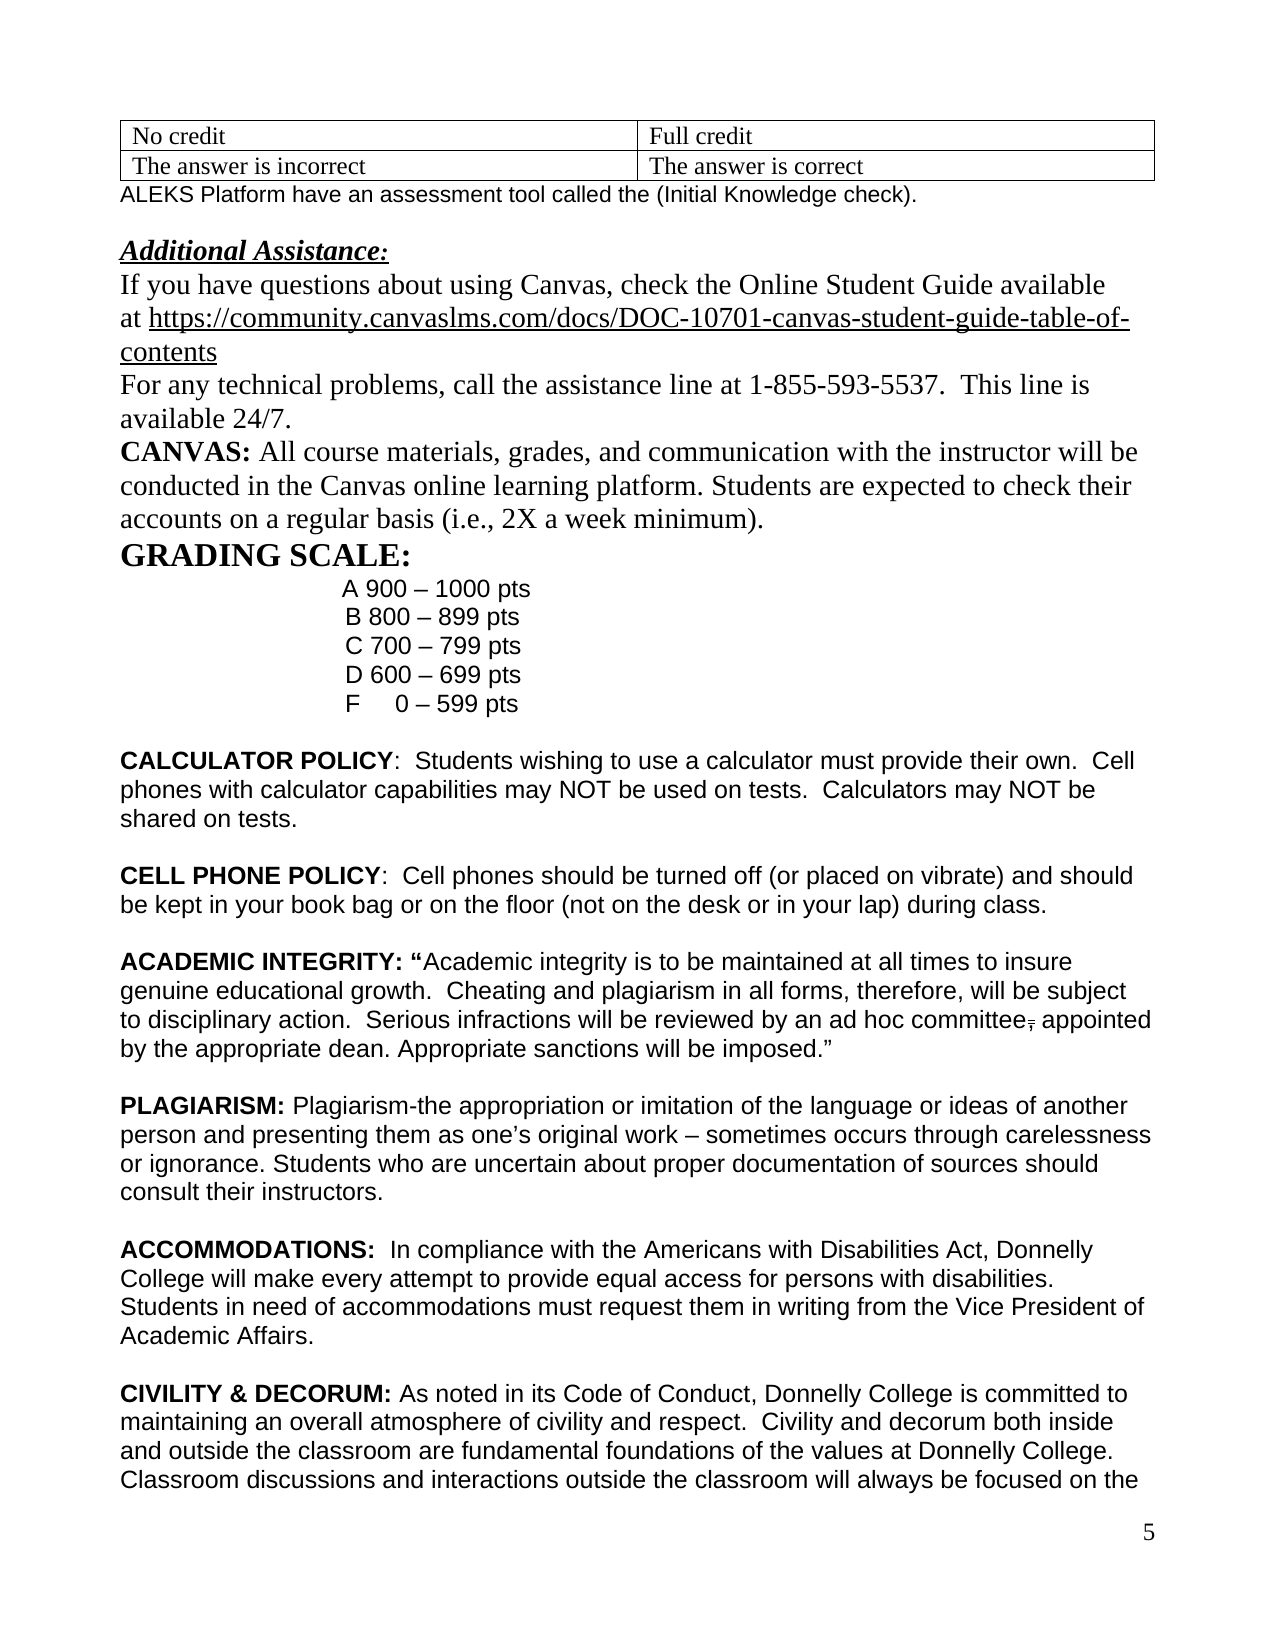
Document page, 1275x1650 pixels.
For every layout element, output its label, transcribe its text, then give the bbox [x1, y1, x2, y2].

table_cell The answer is incorrect [121, 151, 637, 179]
text If you have questions about using Canvas, check the Online Student Guide available at https://community.canvaslms.com/docs/DOC-10701-canvas-student-guide-table-of-contents [120, 267, 1155, 367]
text CALCULATOR POLICY: Students wishing to use a calculator must provide their own. Cell phones with calculator capabilities may NOT be used on tests. Calculators may NOT be shared on tests. [120, 746, 1155, 832]
text A 900 – 1000 pts [120, 573, 1155, 602]
text ACADEMIC INTEGRITY: “Academic integrity is to be maintained at all times to insure genuine educational growth. Cheating and plagiarism in all forms, therefore, will be subject to disciplinary action. Serious infractions will be reviewed by an ad hoc committee, appointed by the appropriate dean. Appropriate sanctions will be imposed.” [120, 947, 1155, 1062]
text For any technical problems, call the assistance line at 1-855-593-5537. This line is available 24/7. [120, 367, 1155, 434]
text C 700 – 799 pts [120, 631, 1155, 660]
text B 800 – 899 pts [120, 602, 1155, 631]
text GRADING SCALE: [120, 535, 1155, 573]
text D 600 – 699 pts [120, 660, 1155, 688]
text CANVAS: All course materials, grades, and communication with the instructor will be conducted in the Canvas online learning platform. Students are expected to check their accounts on a regular basis (i.e., 2X a week minimum). [120, 434, 1155, 535]
text F 0 – 599 pts [120, 688, 1155, 717]
text ALEKS Platform have an assessment tool called the (Initial Knowledge check). [120, 181, 1155, 207]
table_header No credit [121, 121, 637, 150]
table_header Full credit [638, 121, 1154, 150]
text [120, 1378, 1155, 1493]
text PLAGIARISM: Plagiarism-the appropriation or imitation of the language or ideas of another person and presenting them as one’s original work – sometimes occurs through carelessness or ignorance. Students who are uncertain about proper documentation of sources should consult their instructors. [120, 1091, 1155, 1206]
text CELL PHONE POLICY: Cell phones should be turned off (or placed on vibrate) and should be kept in your book bag or on the floor (not on the desk or in your lap) during class. [120, 861, 1155, 918]
text Additional Assistance: [120, 233, 1155, 267]
table_cell The answer is correct [638, 151, 1154, 179]
text ACCOMMODATIONS: In compliance with the Americans with Disabilities Act, Donnelly College will make every attempt to provide equal access for persons with disabilities. Students in need of accommodations must request them in writing from the Vice President of Academic Affairs. [120, 1235, 1155, 1350]
